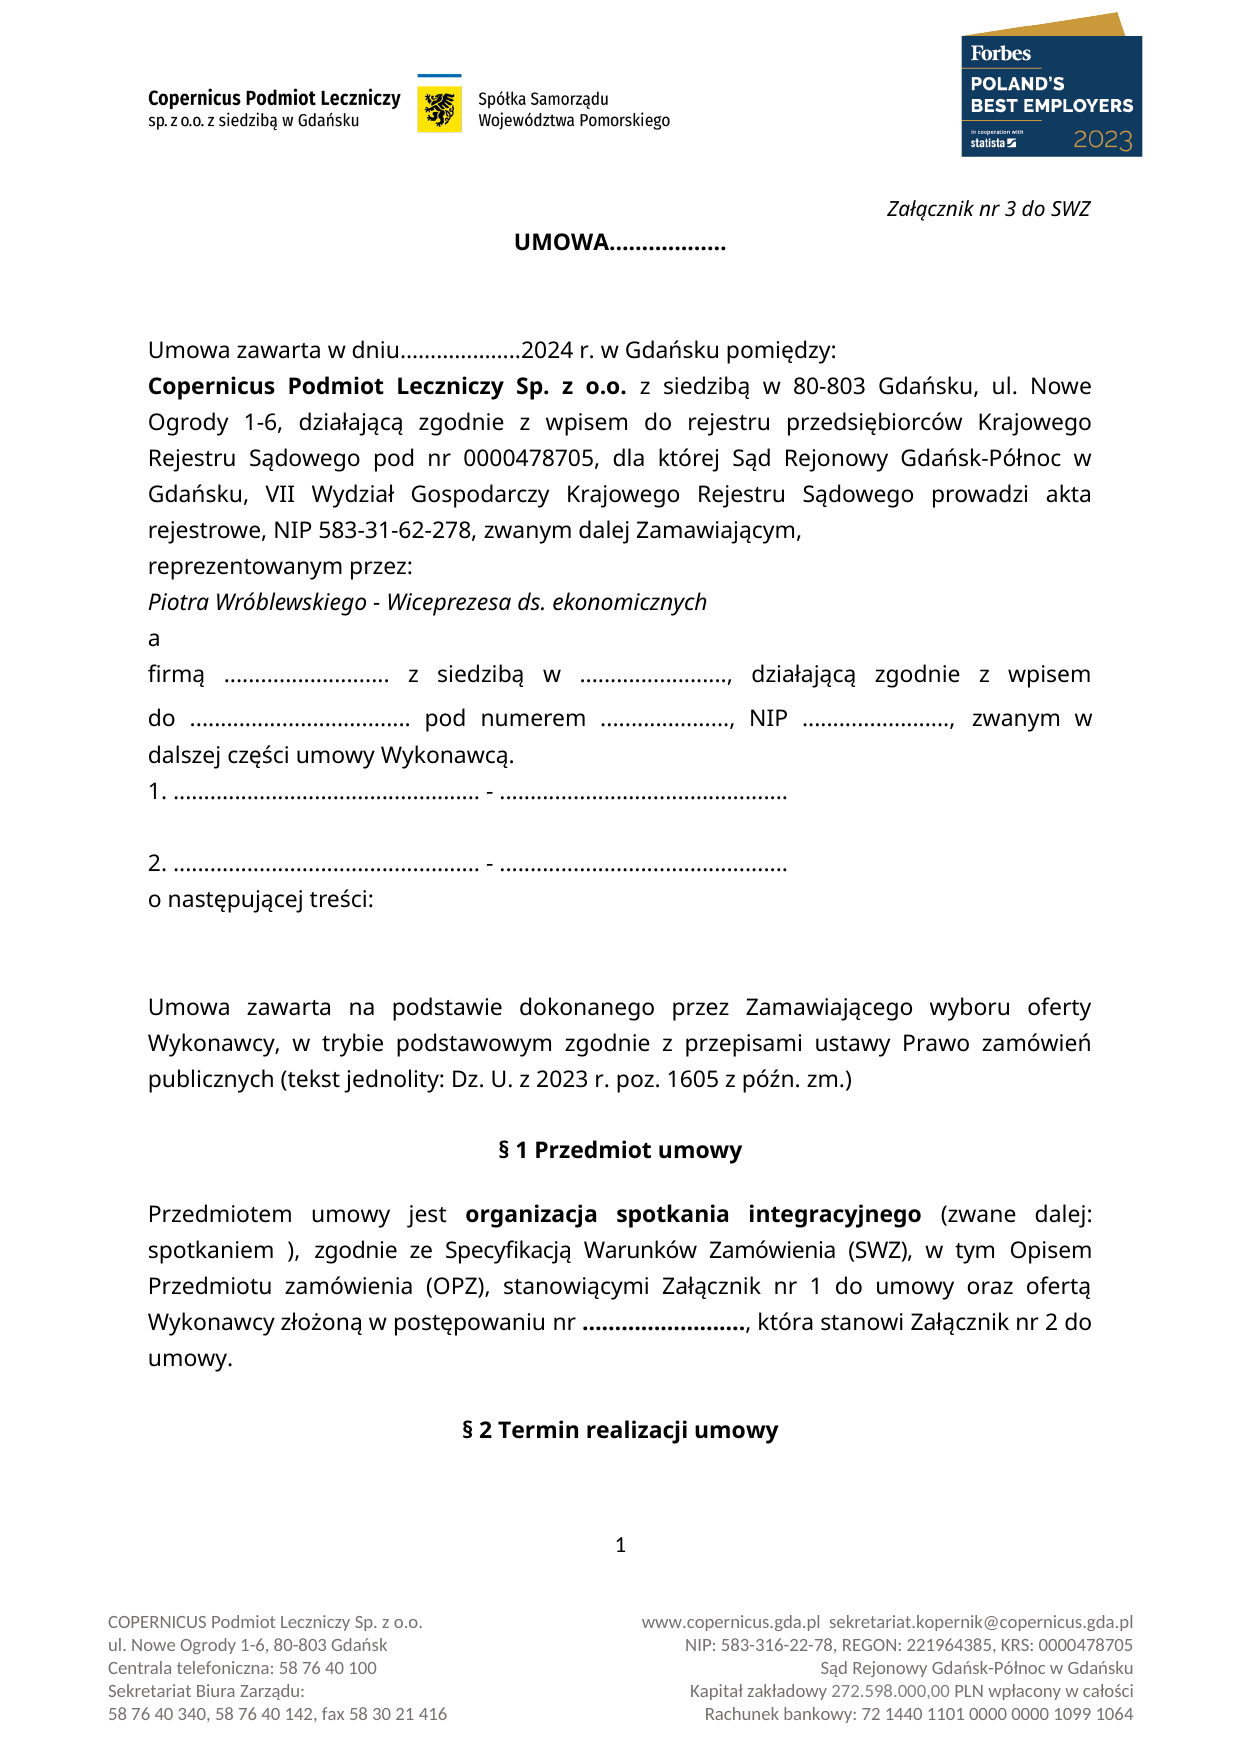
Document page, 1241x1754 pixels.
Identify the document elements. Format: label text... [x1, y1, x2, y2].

text Copernicus Podmiot Leczniczy Sp. z o.o. z siedzibą w 80-803 Gdańsku, ul. Nowe Ogrody 1-6, działającą zgodnie z wpisem do rejestru przedsiębiorców Krajowego Rejestru Sądowego pod nr 0000478705, dla której Sąd Rejonowy Gdańsk-Północ w Gdańsku, VII Wydział Gospodarczy Krajowego Rejestru Sądowego prowadzi akta rejestrowe, NIP 583-31-62-278, zwanym dalej Zamawiającym, [148, 370, 1093, 545]
text o następującej treści: [148, 883, 1093, 914]
text reprezentowanym przez: [148, 550, 1093, 581]
text Piotra Wróblewskiego - Wiceprezesa ds. ekonomicznych [148, 586, 1093, 617]
subtitle § 2 Termin realizacji umowy [148, 1414, 1093, 1474]
picture [147, 73, 673, 134]
text 1. .................................................. - ............................................... [148, 775, 1093, 806]
text UMOWA……………… [148, 226, 1093, 258]
subtitle § 1 Przedmiot umowy [148, 1134, 1093, 1195]
text 2. .................................................. - ............................................... [148, 847, 1093, 878]
text firmą ........................... z siedzibą w ........................, działającą zgodnie z wpisem do .................................... pod numerem ....................., NIP ........................, zwanym w dalszej części umowy Wykonawcą. [148, 658, 1093, 770]
text a [148, 622, 1093, 653]
text Załącznik nr 3 do SWZ [148, 194, 1093, 222]
text Umowa zawarta na podstawie dokonanego przez Zamawiającego wyboru oferty Wykonawcy, w trybie podstawowym zgodnie z przepisami ustawy Prawo zamówień publicznych (tekst jednolity: Dz. U. z 2023 r. poz. 1605 z późn. zm.) [148, 991, 1093, 1094]
list Przedmiotem umowy jest organizacja spotkania integracyjnego (zwane dalej: spotkaniem ), zgodnie ze Specyfikacją Warunków Zamówienia (SWZ), w tym Opisem Przedmiotu zamówienia (OPZ), stanowiącymi Załącznik nr 1 do umowy oraz ofertą Wykonawcy złożoną w postępowaniu nr ……………………., która stanowi Załącznik nr 2 do umowy. [148, 1198, 1093, 1373]
picture [961, 12, 1143, 157]
text Umowa zawarta w dniu………………..2024 r. w Gdańsku pomiędzy: [148, 334, 1093, 365]
